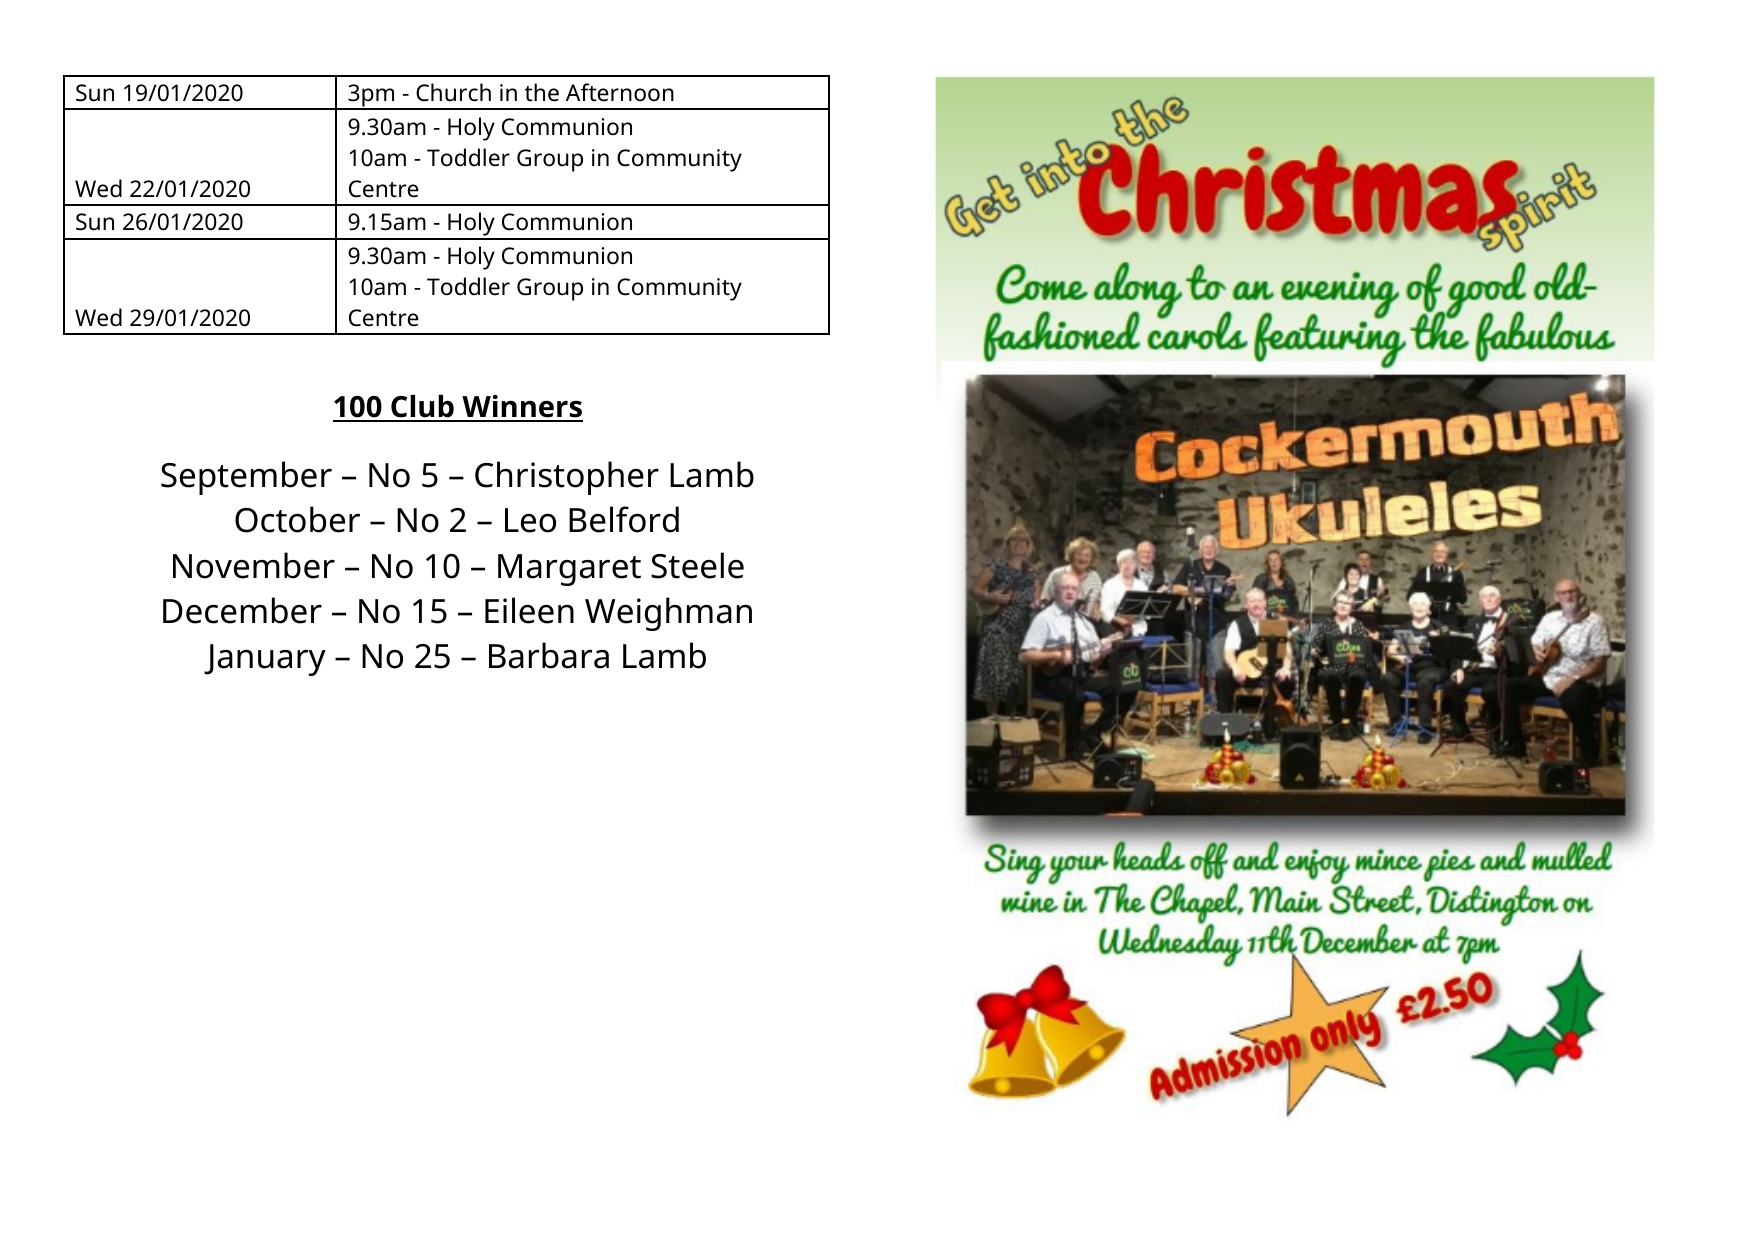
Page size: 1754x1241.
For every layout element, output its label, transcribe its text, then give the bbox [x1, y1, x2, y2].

text November – No 10 – Margaret Steele [75, 542, 840, 588]
text September – No 5 – Christopher Lamb [75, 452, 840, 497]
table_cell 9.30am - Holy Communion 10am - Toddler Group in Community Centre [337, 110, 828, 204]
text October – No 2 – Leo Belford [75, 497, 840, 542]
table_cell Sun 26/01/2020 [65, 206, 335, 237]
picture [935, 75, 1658, 1127]
table_cell Sun 19/01/2020 [65, 77, 335, 108]
text 100 Club Winners [75, 386, 840, 426]
text January – No 25 – Barbara Lamb [75, 633, 840, 679]
table_cell Wed 29/01/2020 [65, 240, 335, 333]
table_cell Wed 22/01/2020 [65, 110, 335, 204]
table_cell 3pm - Church in the Afternoon [337, 77, 828, 108]
table_cell 9.15am - Holy Communion [337, 206, 828, 237]
table_cell 9.30am - Holy Communion 10am - Toddler Group in Community Centre [337, 240, 828, 333]
text December – No 15 – Eileen Weighman [75, 588, 840, 633]
